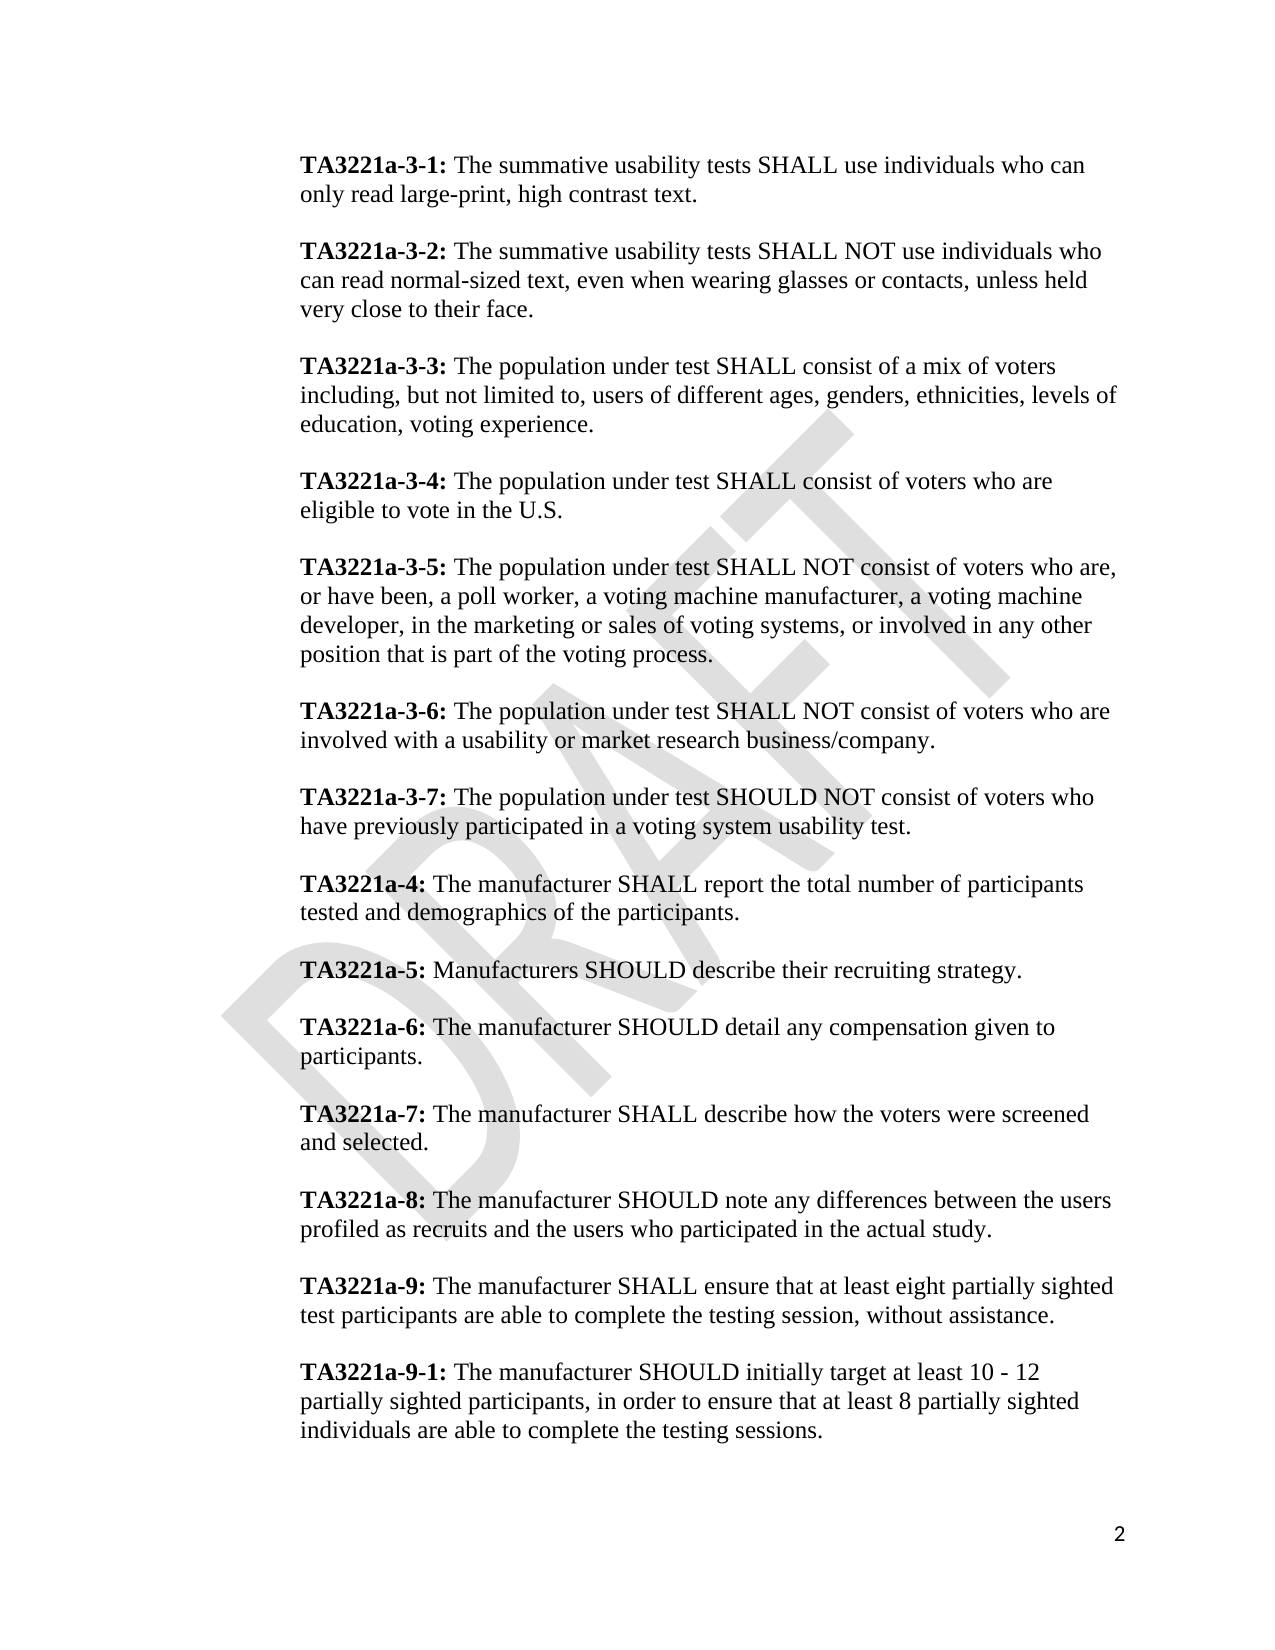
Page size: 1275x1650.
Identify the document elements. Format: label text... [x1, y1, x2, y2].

text TA3221a-3-3: The population under test SHALL consist of a mix of voters including, but not limited to, users of different ages, genders, ethnicities, levels of education, voting experience. [300, 351, 1125, 437]
text TA3221a-4: The manufacturer SHALL report the total number of participants tested and demographics of the participants. [300, 869, 1125, 926]
text TA3221a-5: Manufacturers SHOULD describe their recruiting strategy. [300, 955, 1125, 984]
text TA3221a-3-6: The population under test SHALL NOT consist of voters who are involved with a usability or market research business/company. [300, 696, 1125, 754]
text TA3221a-9: The manufacturer SHALL ensure that at least eight partially sighted test participants are able to complete the testing session, without assistance. [300, 1271, 1125, 1329]
text TA3221a-7: The manufacturer SHALL describe how the voters were screened and selected. [300, 1099, 1125, 1156]
text TA3221a-3-7: The population under test SHOULD NOT consist of voters who have previously participated in a voting system usability test. [300, 782, 1125, 840]
text TA3221a-3-2: The summative usability tests SHALL NOT use individuals who can read normal-sized text, even when wearing glasses or contacts, unless held very close to their face. [300, 236, 1125, 322]
text TA3221a-8: The manufacturer SHOULD note any differences between the users profiled as recruits and the users who participated in the actual study. [300, 1185, 1125, 1242]
text TA3221a-6: The manufacturer SHOULD detail any compensation given to participants. [300, 1012, 1125, 1070]
text TA3221a-3-5: The population under test SHALL NOT consist of voters who are, or have been, a poll worker, a voting machine manufacturer, a voting machine developer, in the marketing or sales of voting systems, or involved in any other position that is part of the voting process. [300, 552, 1125, 667]
text TA3221a-9-1: The manufacturer SHOULD initially target at least 10 - 12 partially sighted participants, in order to ensure that at least 8 partially sighted individuals are able to complete the testing sessions. [300, 1357, 1125, 1444]
text TA3221a-3-4: The population under test SHALL consist of voters who are eligible to vote in the U.S. [300, 466, 1125, 524]
text TA3221a-3-1: The summative usability tests SHALL use individuals who can only read large-print, high contrast text. [300, 150, 1125, 207]
